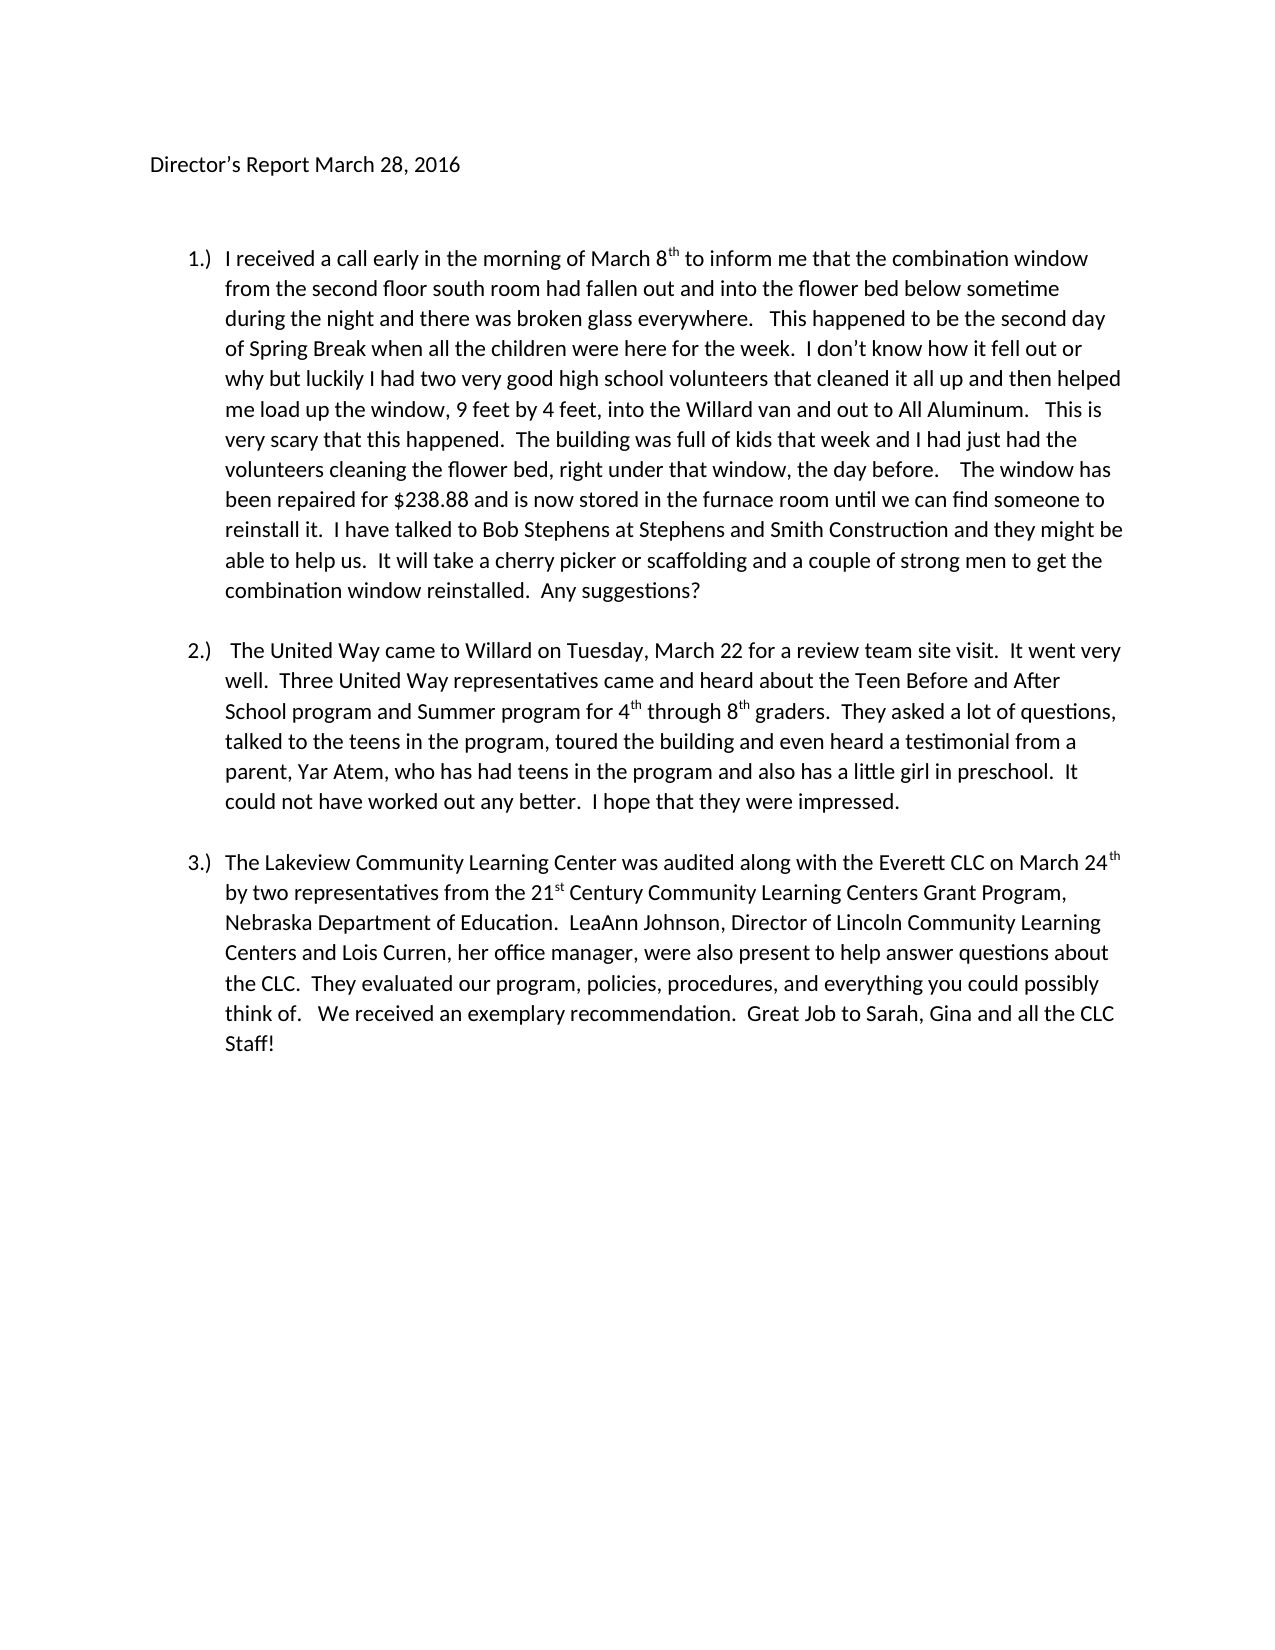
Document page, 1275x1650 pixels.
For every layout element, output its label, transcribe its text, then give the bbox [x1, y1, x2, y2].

list I received a call early in the morning of March 8th to inform me that the combination window from the second floor south room had fallen out and into the flower bed below sometime during the night and there was broken glass everywhere. This happened to be the second day of Spring Break when all the children were here for the week. I don’t know how it fell out or why but luckily I had two very good high school volunteers that cleaned it all up and then helped me load up the window, 9 feet by 4 feet, into the Willard van and out to All Aluminum. This is very scary that this happened. The building was full of kids that week and I had just had the volunteers cleaning the flower bed, right under that window, the day before. The window has been repaired for $238.88 and is now stored in the furnace room until we can find someone to reinstall it. I have talked to Bob Stephens at Stephens and Smith Construction and they might be able to help us. It will take a cherry picker or scaffolding and a couple of strong men to get the combination window reinstalled. Any suggestions? [187, 244, 1125, 604]
list The United Way came to Willard on Tuesday, March 22 for a review team site visit. It went very well. Three United Way representatives came and heard about the Teen Before and After School program and Summer program for 4th through 8th graders. They asked a lot of questions, talked to the teens in the program, toured the building and even heard a testimonial from a parent, Yar Atem, who has had teens in the program and also has a little girl in preschool. It could not have worked out any better. I hope that they were impressed. [187, 636, 1125, 816]
list The Lakeview Community Learning Center was audited along with the Everett CLC on March 24th by two representatives from the 21st Century Community Learning Centers Grant Program, Nebraska Department of Education. LeaAnn Johnson, Director of Lincoln Community Learning Centers and Lois Curren, her office manager, were also present to help answer questions about the CLC. They evaluated our program, policies, procedures, and everything you could possibly think of. We received an exemplary recommendation. Great Job to Sarah, Gina and all the CLC Staff! [187, 848, 1125, 1057]
text Director’s Report March 28, 2016 [150, 150, 1125, 178]
